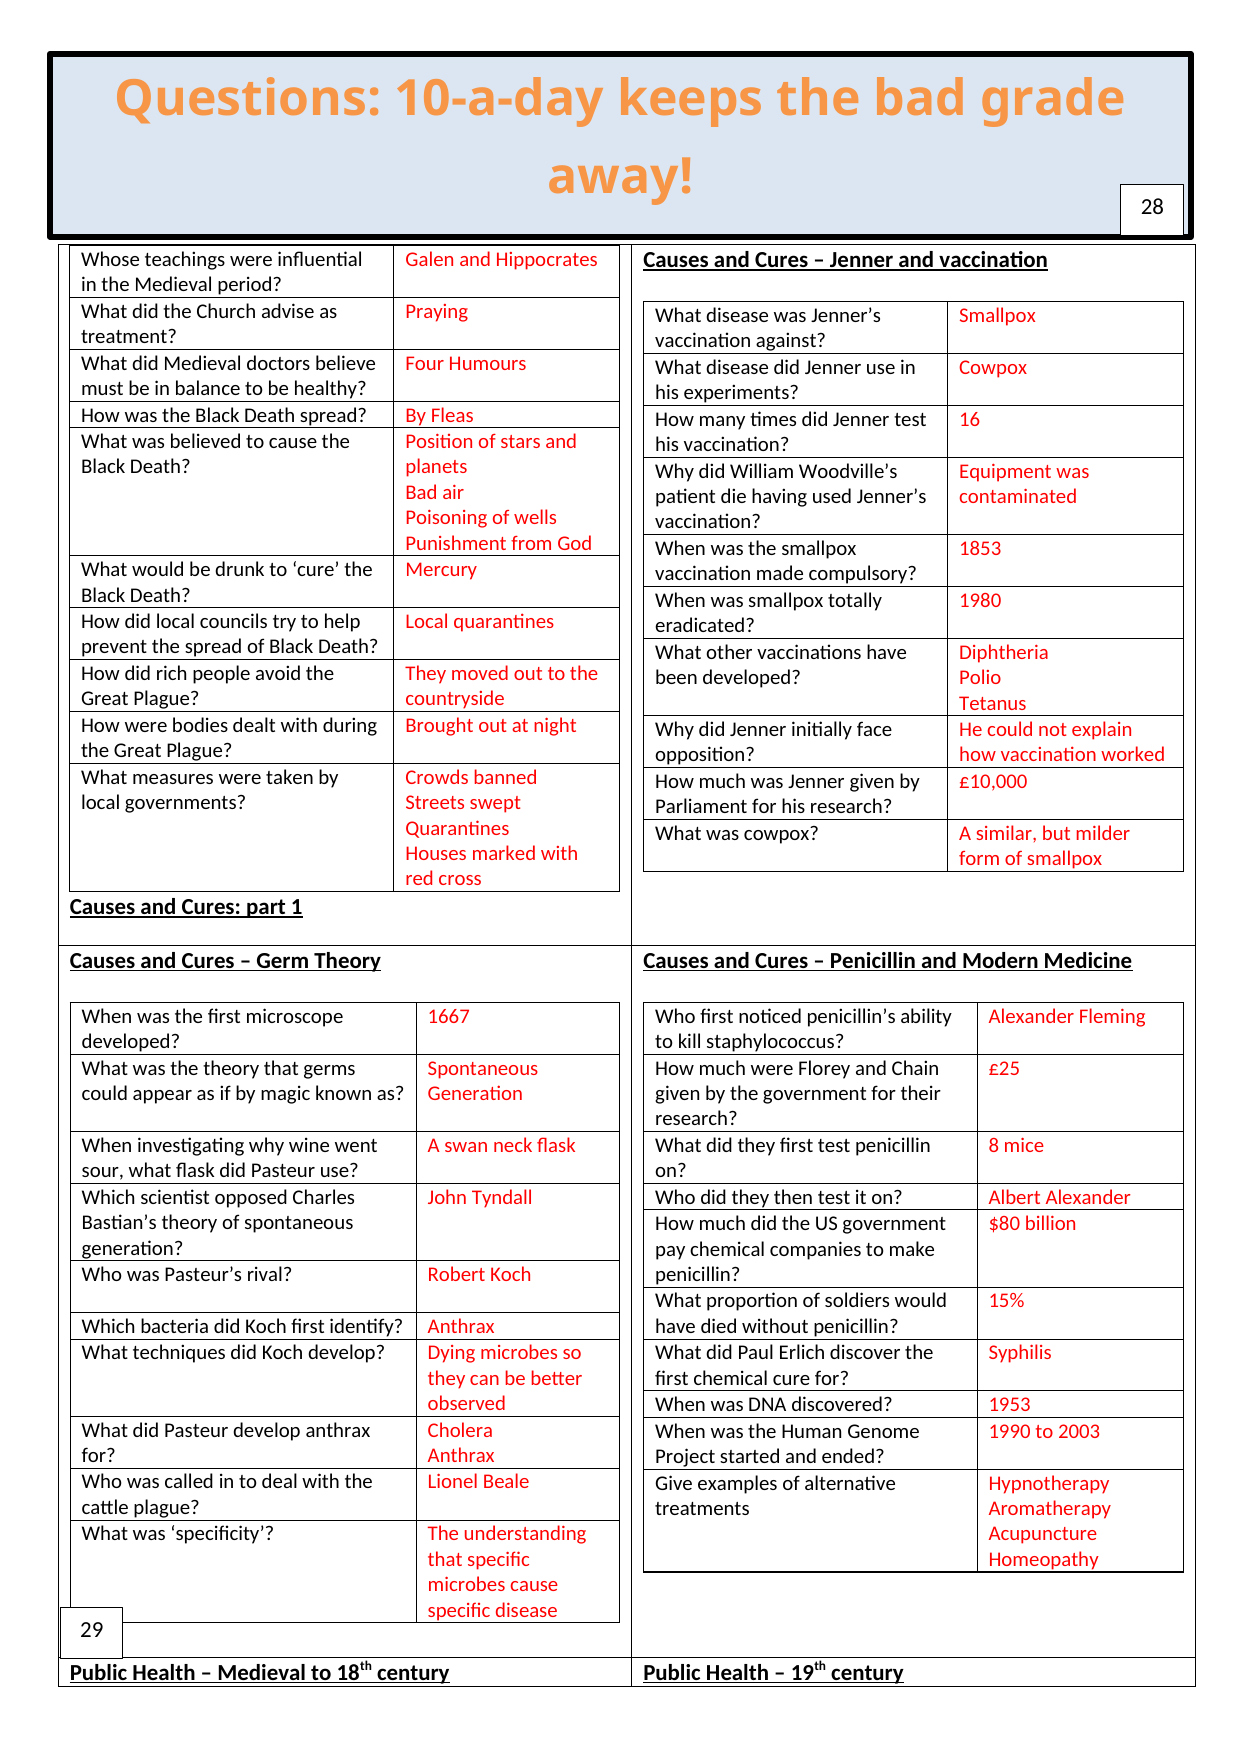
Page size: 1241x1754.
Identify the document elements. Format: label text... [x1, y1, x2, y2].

table_cell Causes and Cures – Germ Theory [59, 946, 631, 1657]
table_header Causes and Cures – Jenner and vaccination [632, 245, 1195, 945]
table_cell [632, 1658, 1195, 1686]
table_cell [59, 1658, 631, 1686]
table_header Causes and Cures: part 1 [59, 245, 631, 945]
table_cell Causes and Cures – Penicillin and Modern Medicine [632, 946, 1195, 1657]
